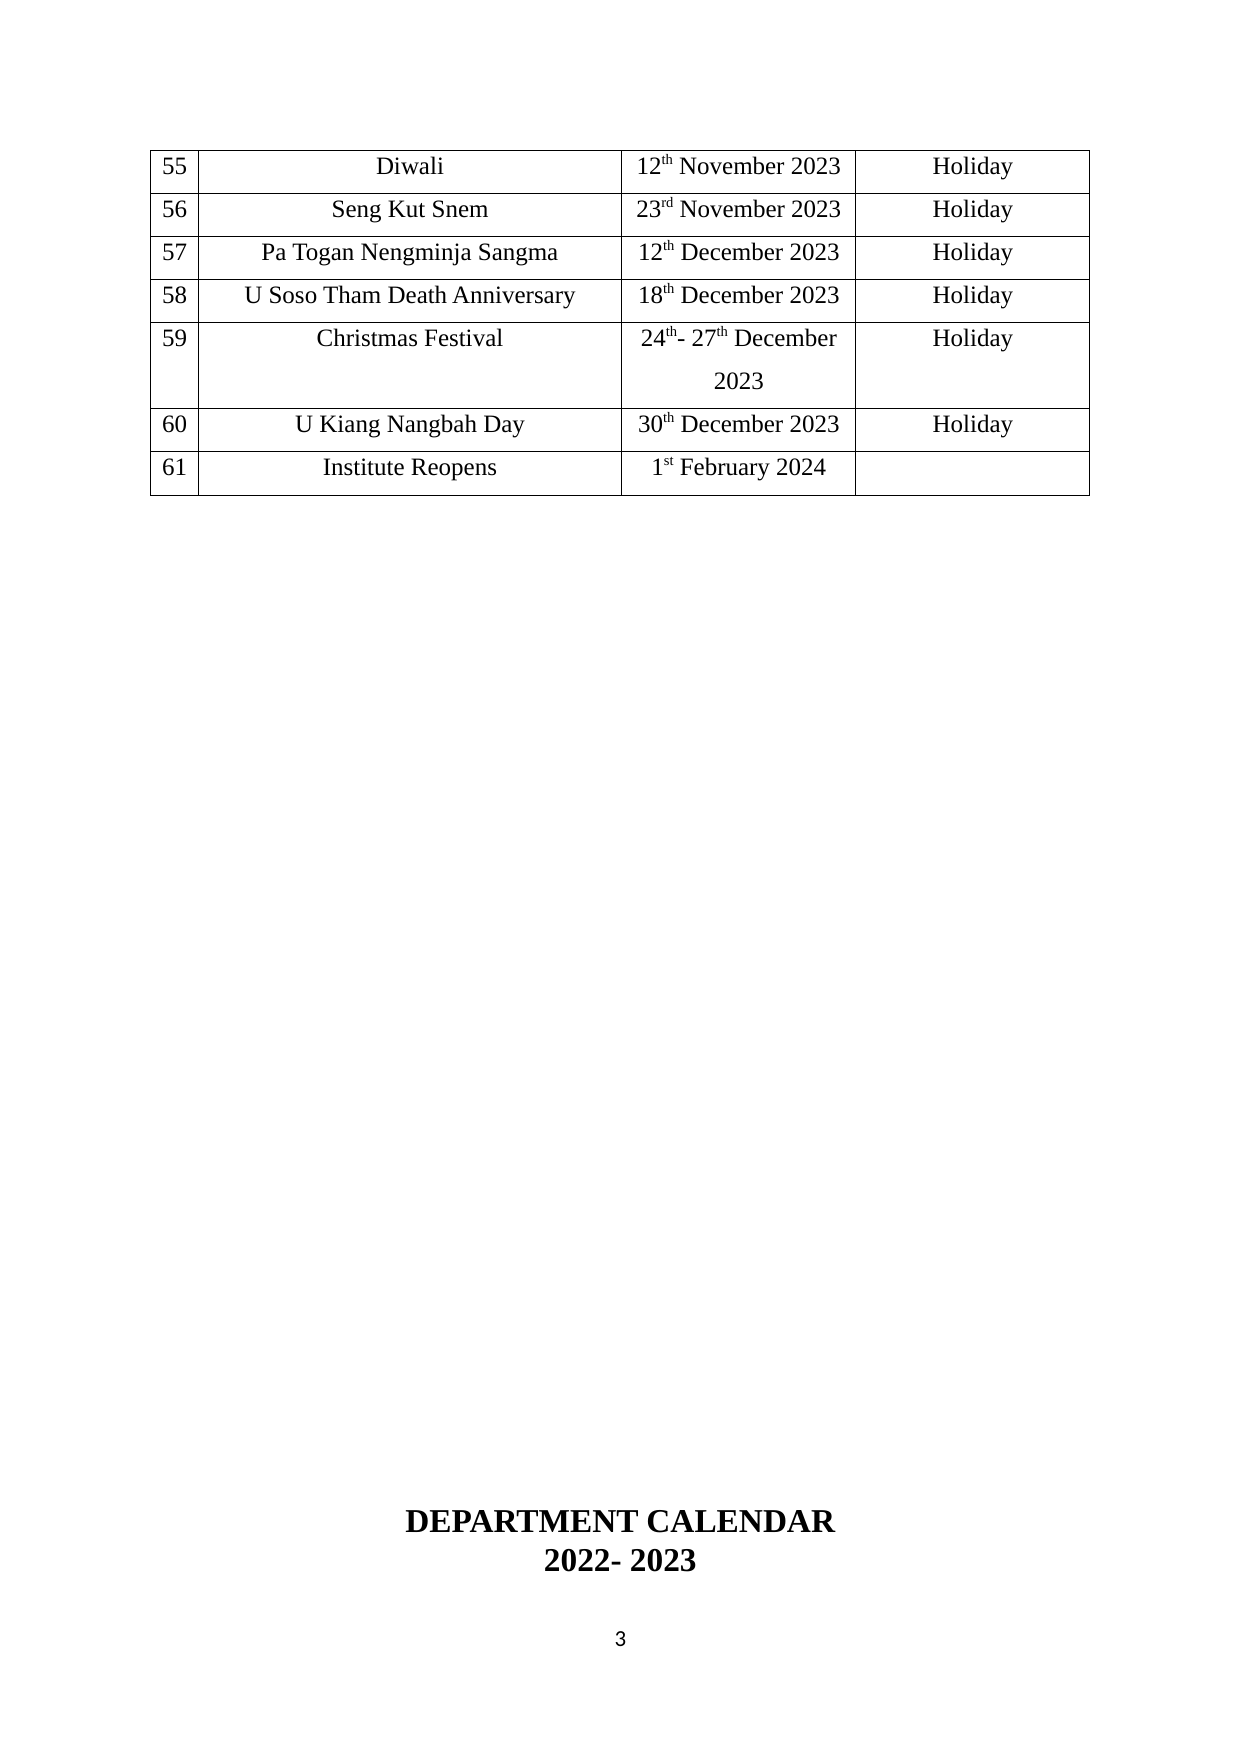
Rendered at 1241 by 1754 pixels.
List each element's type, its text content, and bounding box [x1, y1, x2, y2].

table_cell U Soso Tham Death Anniversary [199, 280, 621, 322]
table_cell 56 [151, 194, 198, 236]
table_cell 59 [151, 323, 198, 408]
table_cell Seng Kut Snem [199, 194, 621, 236]
table_cell Holiday [856, 409, 1089, 451]
table_cell 12th November 2023 [622, 151, 855, 193]
text DEPARTMENT CALENDAR [150, 1502, 1090, 1540]
table_cell Holiday [856, 323, 1089, 408]
table_cell 61 [151, 452, 198, 495]
table_cell Holiday [856, 194, 1089, 236]
table_cell Diwali [199, 151, 621, 193]
table_cell Institute Reopens [199, 452, 621, 495]
table_cell Holiday [856, 237, 1089, 279]
text 2022- 2023 [150, 1540, 1090, 1578]
table_cell 60 [151, 409, 198, 451]
table_cell Christmas Festival [199, 323, 621, 408]
table_cell [856, 452, 1089, 495]
table_cell 24th- 27th December 2023 [622, 323, 855, 408]
table_cell U Kiang Nangbah Day [199, 409, 621, 451]
table_cell 12th December 2023 [622, 237, 855, 279]
table_cell 1st February 2024 [622, 452, 855, 495]
table_cell Pa Togan Nengminja Sangma [199, 237, 621, 279]
table_cell 55 [151, 151, 198, 193]
table_cell Holiday [856, 280, 1089, 322]
table_cell 30th December 2023 [622, 409, 855, 451]
table_cell 18th December 2023 [622, 280, 855, 322]
table_cell Holiday [856, 151, 1089, 193]
table_cell 58 [151, 280, 198, 322]
table_cell 57 [151, 237, 198, 279]
table_cell 23rd November 2023 [622, 194, 855, 236]
